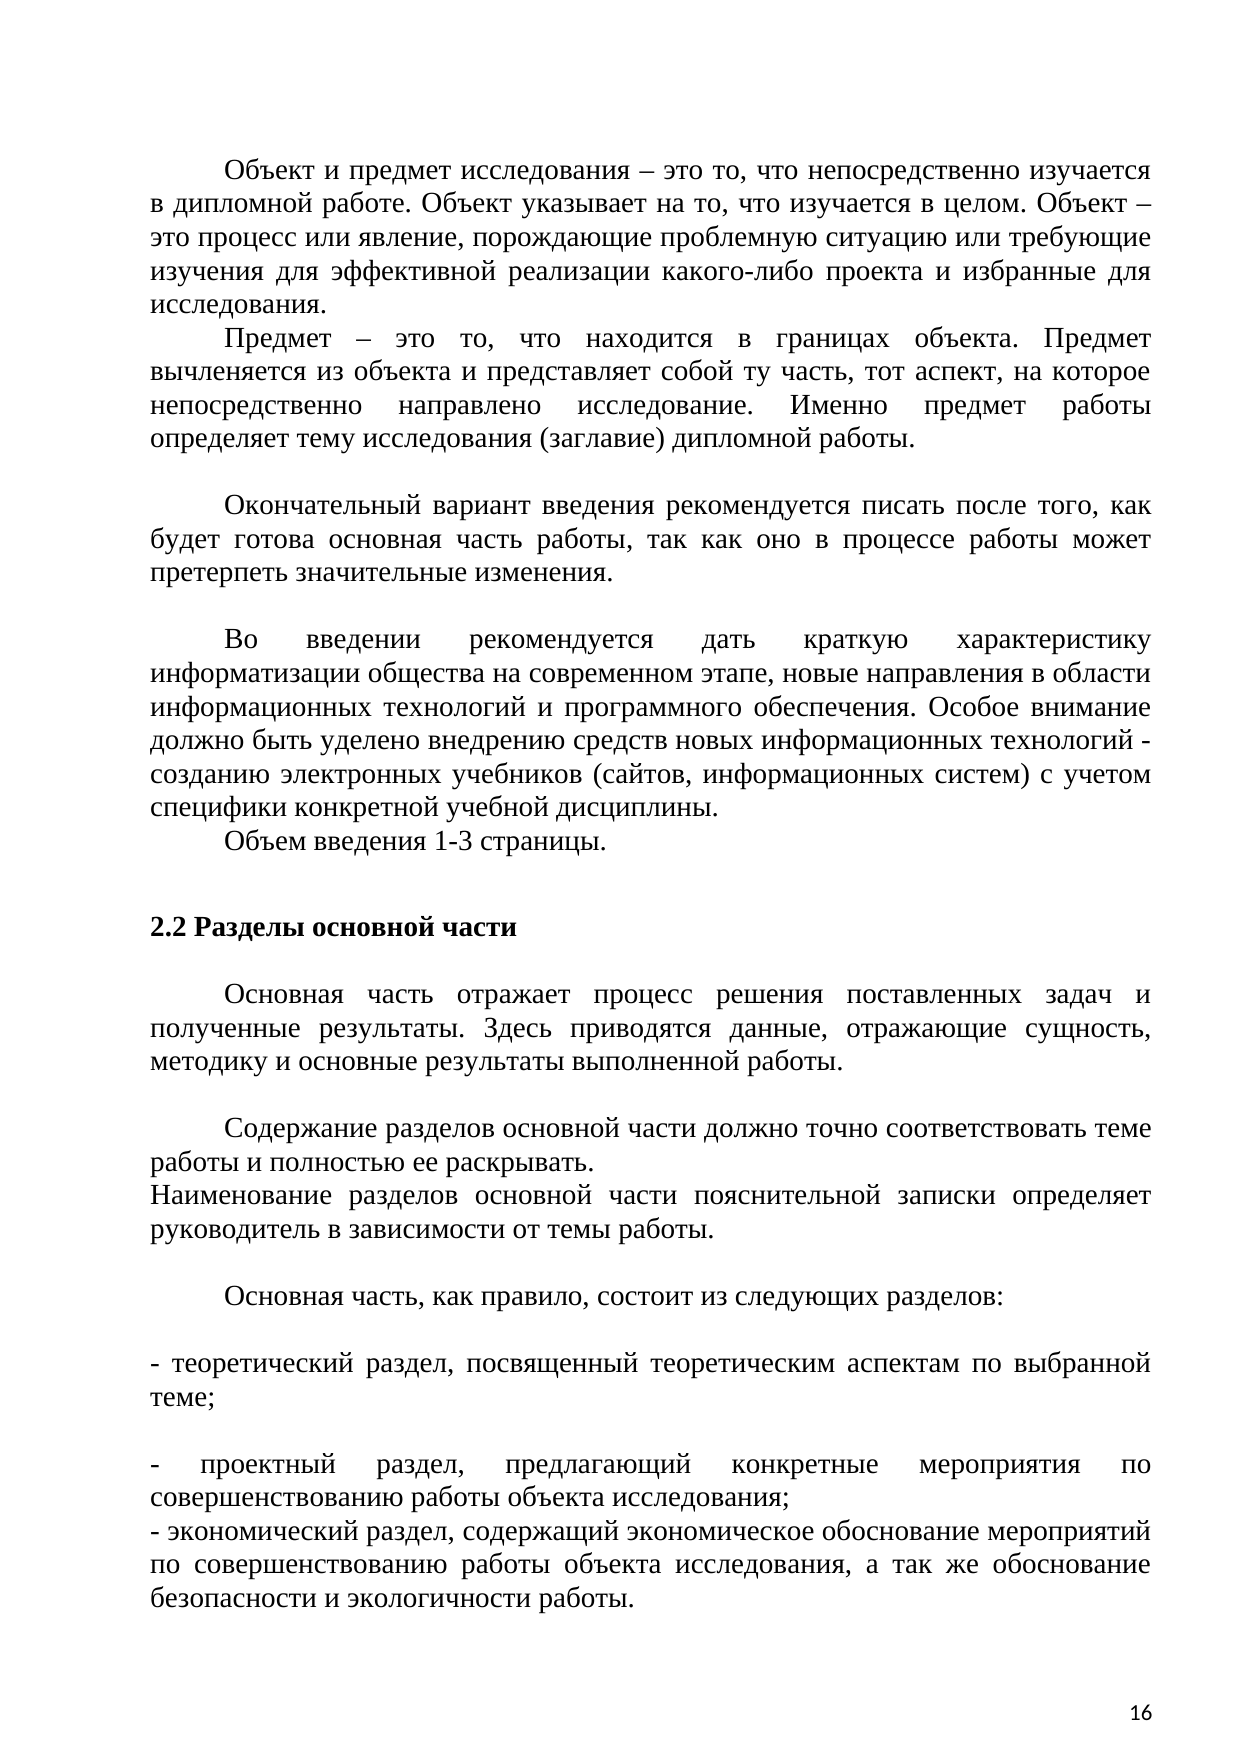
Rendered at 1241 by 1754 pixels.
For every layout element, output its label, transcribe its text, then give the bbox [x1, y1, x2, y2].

text Содержание разделов основной части должно точно соответствовать теме работы и полностью ее раскрывать. [150, 1110, 1152, 1177]
text Во введении рекомендуется дать краткую характеристику информатизации общества на современном этапе, новые направления в области информационных технологий и программного обеспечения. Особое внимание должно быть уделено внедрению средств новых информационных технологий - созданию электронных учебников (сайтов, информационных систем) с учетом специфики конкретной учебной дисциплины. [150, 622, 1152, 823]
text - теоретический раздел, посвященный теоретическим аспектам по выбранной теме; [150, 1345, 1152, 1412]
text Окончательный вариант введения рекомендуется писать после того, как будет готова основная часть работы, так как оно в процессе работы может претерпеть значительные изменения. [150, 487, 1152, 588]
text Объект и предмет исследования – это то, что непосредственно изучается в дипломной работе. Объект указывает на то, что изучается в целом. Объект – это процесс или явление, порождающие проблемную ситуацию или требующие изучения для эффективной реализации какого-либо проекта и избранные для исследования. [150, 152, 1152, 320]
text - проектный раздел, предлагающий конкретные мероприятия по совершенствованию работы объекта исследования; [150, 1446, 1152, 1513]
text Объем введения 1-3 страницы. [150, 823, 1152, 856]
text 2.2 Разделы основной части [150, 909, 1152, 943]
text Наименование разделов основной части пояснительной записки определяет руководитель в зависимости от темы работы. [150, 1177, 1152, 1244]
text Основная часть, как правило, состоит из следующих разделов: [150, 1278, 1152, 1312]
text - экономический раздел, содержащий экономическое обоснование мероприятий по совершенствованию работы объекта исследования, а так же обоснование безопасности и экологичности работы. [150, 1513, 1152, 1613]
text Предмет – это то, что находится в границах объекта. Предмет вычленяется из объекта и представляет собой ту часть, тот аспект, на которое непосредственно направлено исследование. Именно предмет работы определяет тему исследования (заглавие) дипломной работы. [150, 320, 1152, 454]
text Основная часть отражает процесс решения поставленных задач и полученные результаты. Здесь приводятся данные, отражающие сущность, методику и основные результаты выполненной работы. [150, 976, 1152, 1077]
